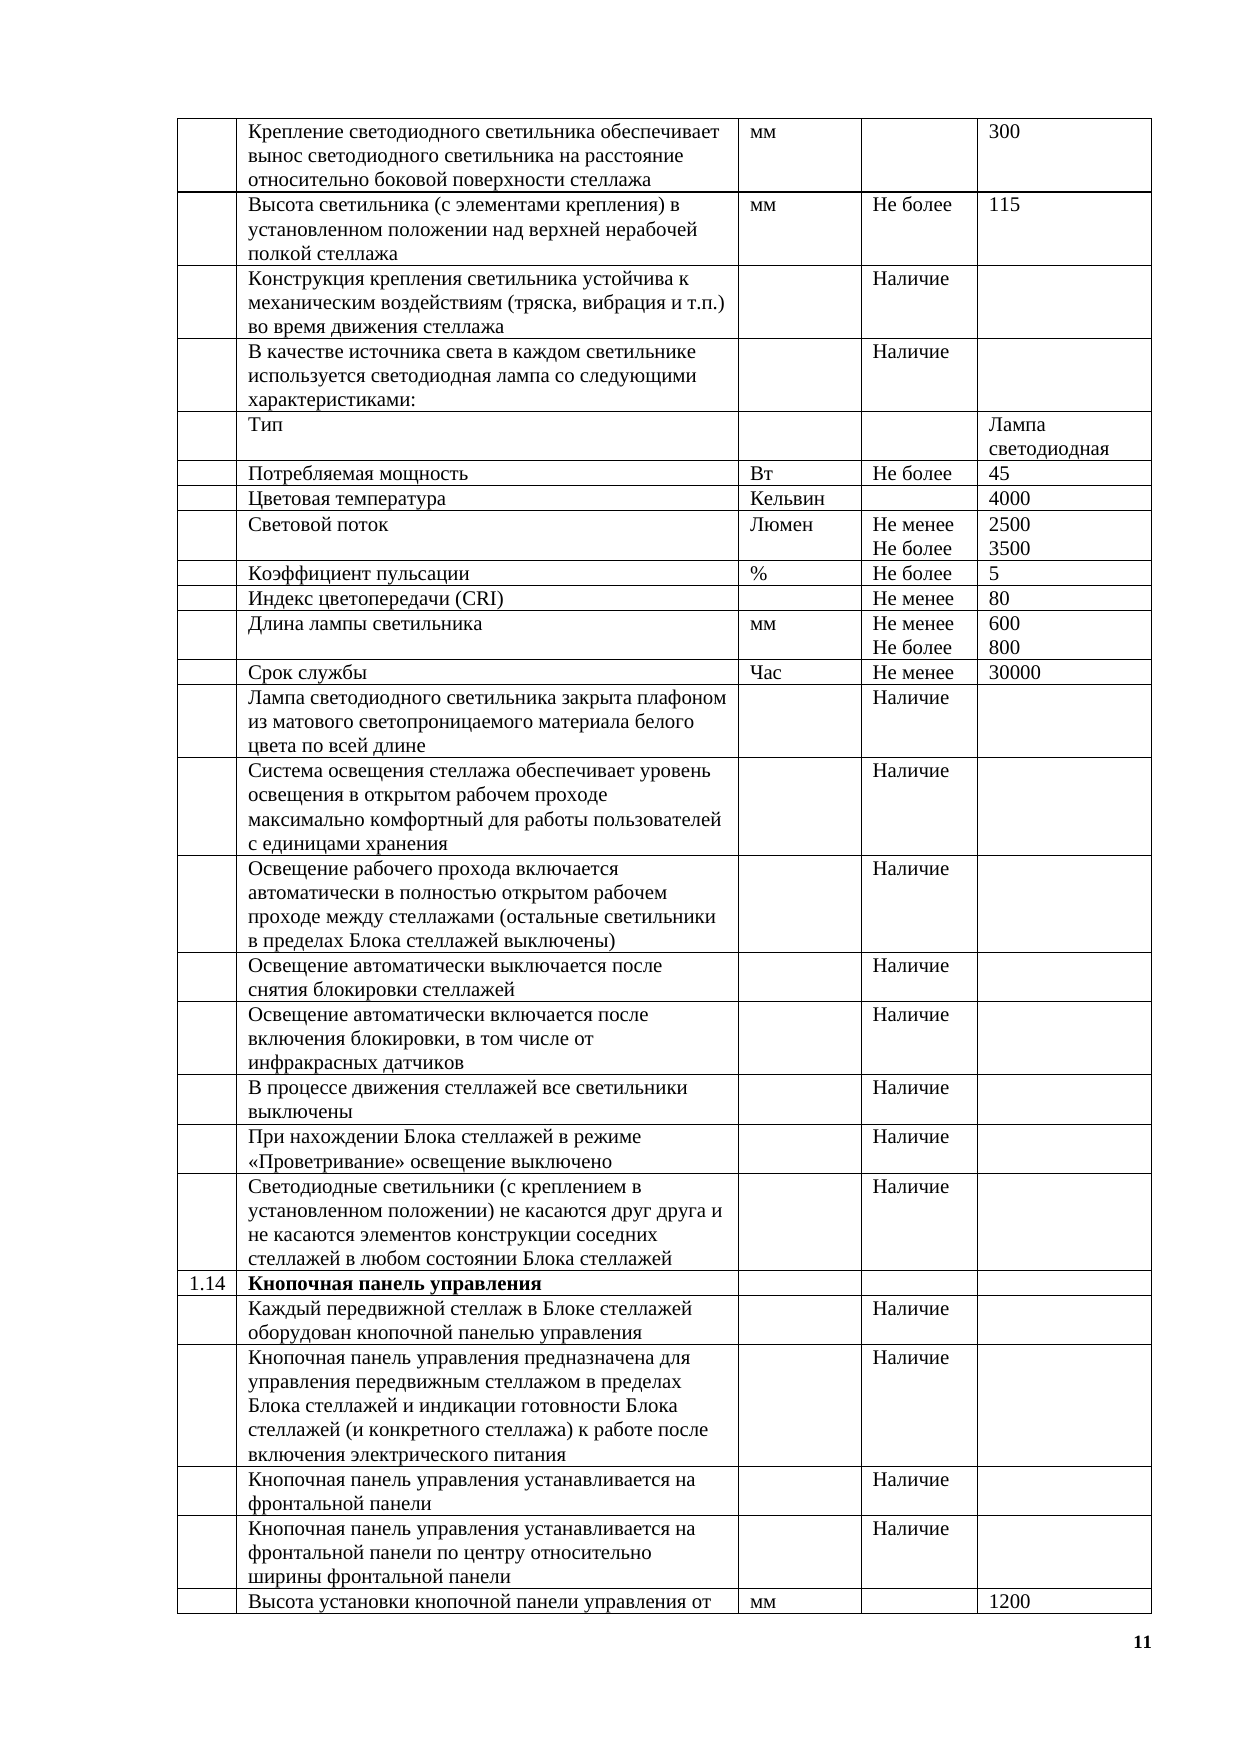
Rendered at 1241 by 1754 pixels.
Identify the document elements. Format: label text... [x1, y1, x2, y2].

table_cell [739, 1125, 861, 1173]
table_cell [739, 1296, 861, 1344]
table_cell Не более [862, 193, 977, 264]
table_cell Лампа светодиодная [978, 412, 1151, 460]
table_cell 5 [978, 561, 1151, 585]
table_cell [178, 758, 236, 854]
table_cell Наличие [862, 1125, 977, 1173]
table_cell [978, 1296, 1151, 1344]
table_cell [739, 856, 861, 952]
table_cell 115 [978, 193, 1151, 264]
table_cell Вт [739, 461, 861, 485]
table_cell Не менее Не более [862, 511, 977, 559]
table_cell [739, 412, 861, 460]
table_cell [978, 1467, 1151, 1515]
table_cell Каждый передвижной стеллаж в Блоке стеллажей оборудован кнопочной панелью управления [237, 1296, 738, 1344]
table_cell [178, 561, 236, 585]
table_cell Наличие [862, 339, 977, 411]
table_cell Наличие [862, 1296, 977, 1344]
table_cell [178, 339, 236, 411]
table_cell [978, 339, 1151, 411]
table_cell 2500 3500 [978, 511, 1151, 559]
table_cell [978, 1075, 1151, 1123]
table_cell Цветовая температура [237, 486, 738, 510]
table_cell [739, 1075, 861, 1123]
table_cell [178, 1467, 236, 1515]
table_cell [739, 1002, 861, 1074]
table_cell Наличие [862, 1075, 977, 1123]
table_cell Длина лампы светильника [237, 611, 738, 659]
table_cell 1200 [978, 1589, 1151, 1613]
table_cell [739, 1516, 861, 1588]
table_cell 80 [978, 586, 1151, 610]
table_cell Не менее Не более [862, 611, 977, 659]
table_cell [739, 266, 861, 338]
table_cell Не менее [862, 660, 977, 684]
table_cell [178, 1002, 236, 1074]
table_cell 30000 [978, 660, 1151, 684]
table_cell 1.14 [178, 1271, 236, 1295]
table_cell [739, 1467, 861, 1515]
table_cell [178, 461, 236, 485]
table_cell [862, 1589, 977, 1613]
table_cell Кнопочная панель управления устанавливается на фронтальной панели [237, 1467, 738, 1515]
table_cell Освещение автоматически включается после включения блокировки, в том числе от инфракрасных датчиков [237, 1002, 738, 1074]
table_cell [862, 486, 977, 510]
table_cell [978, 953, 1151, 1001]
table_cell Наличие [862, 1345, 977, 1466]
table_cell Тип [237, 412, 738, 460]
table_cell В качестве источника света в каждом светильнике используется светодиодная лампа со следующими характеристиками: [237, 339, 738, 411]
table_cell [978, 266, 1151, 338]
table_cell [978, 1516, 1151, 1588]
table_cell Световой поток [237, 511, 738, 559]
table_cell [862, 1271, 977, 1295]
table_cell Светодиодные светильники (с креплением в установленном положении) не касаются друг друга и не касаются элементов конструкции соседних стеллажей в любом состоянии Блока стеллажей [237, 1174, 738, 1270]
table_cell [178, 1174, 236, 1270]
table_cell [178, 1516, 236, 1588]
table_cell мм [739, 611, 861, 659]
table_cell [178, 511, 236, 559]
table_cell [178, 412, 236, 460]
table_cell Конструкция крепления светильника устойчива к механическим воздействиям (тряска, вибрация и т.п.) во время движения стеллажа [237, 266, 738, 338]
table_cell Кнопочная панель управления [237, 1271, 738, 1295]
table_cell [178, 611, 236, 659]
table_cell В процессе движения стеллажей все светильники выключены [237, 1075, 738, 1123]
table_cell [178, 486, 236, 510]
table_cell Крепление светодиодного светильника обеспечивает вынос светодиодного светильника на расстояние относительно боковой поверхности стеллажа [237, 119, 738, 191]
table_cell [178, 193, 236, 264]
table_cell Освещение рабочего прохода включается автоматически в полностью открытом рабочем проходе между стеллажами (остальные светильники в пределах Блока стеллажей выключены) [237, 856, 738, 952]
table_cell Не более [862, 561, 977, 585]
table_cell [178, 953, 236, 1001]
table_cell [739, 685, 861, 757]
table_cell [978, 758, 1151, 854]
table_cell Кнопочная панель управления устанавливается на фронтальной панели по центру относительно ширины фронтальной панели [237, 1516, 738, 1588]
table_cell [739, 339, 861, 411]
table_cell 300 [978, 119, 1151, 191]
table_cell [978, 1174, 1151, 1270]
table_cell [978, 1345, 1151, 1466]
table_cell Наличие [862, 953, 977, 1001]
table_cell Наличие [862, 1516, 977, 1588]
table_cell [739, 953, 861, 1001]
table_cell Наличие [862, 266, 977, 338]
table_cell [178, 266, 236, 338]
table_cell 45 [978, 461, 1151, 485]
table_cell Наличие [862, 685, 977, 757]
table_cell мм [739, 119, 861, 191]
table_cell [178, 1296, 236, 1344]
table_cell % [739, 561, 861, 585]
table_cell При нахождении Блока стеллажей в режиме «Проветривание» освещение выключено [237, 1125, 738, 1173]
table_cell Люмен [739, 511, 861, 559]
table_cell Кельвин [739, 486, 861, 510]
table_cell Лампа светодиодного светильника закрыта плафоном из матового светопроницаемого материала белого цвета по всей длине [237, 685, 738, 757]
table_cell 4000 [978, 486, 1151, 510]
table_cell Система освещения стеллажа обеспечивает уровень освещения в открытом рабочем проходе максимально комфортный для работы пользователей с единицами хранения [237, 758, 738, 854]
table_cell [178, 685, 236, 757]
table_cell Потребляемая мощность [237, 461, 738, 485]
table_cell [978, 1271, 1151, 1295]
table_cell Наличие [862, 856, 977, 952]
table_cell Наличие [862, 1467, 977, 1515]
table_cell Не более [862, 461, 977, 485]
table_cell [178, 1075, 236, 1123]
table_cell [178, 856, 236, 952]
table_cell [978, 685, 1151, 757]
table_cell [739, 586, 861, 610]
table_cell Освещение автоматически выключается после снятия блокировки стеллажей [237, 953, 738, 1001]
table_cell Наличие [862, 758, 977, 854]
table_cell Срок службы [237, 660, 738, 684]
table_cell [178, 660, 236, 684]
table_cell [739, 758, 861, 854]
table_cell [978, 1125, 1151, 1173]
table_cell [178, 1345, 236, 1466]
table_cell мм [739, 193, 861, 264]
table_cell 600 800 [978, 611, 1151, 659]
table_cell Кнопочная панель управления предназначена для управления передвижным стеллажом в пределах Блока стеллажей и индикации готовности Блока стеллажей (и конкретного стеллажа) к работе после включения электрического питания [237, 1345, 738, 1466]
table_cell [178, 586, 236, 610]
table_cell мм [739, 1589, 861, 1613]
table_cell Наличие [862, 1174, 977, 1270]
table_cell Час [739, 660, 861, 684]
table_cell [978, 856, 1151, 952]
table_cell Коэффициент пульсации [237, 561, 738, 585]
table_cell [862, 412, 977, 460]
table_cell [739, 1174, 861, 1270]
table_cell [978, 1002, 1151, 1074]
table_cell Не менее [862, 586, 977, 610]
table_cell Наличие [862, 1002, 977, 1074]
table_cell [178, 1589, 236, 1613]
table_cell [862, 119, 977, 191]
table_cell Индекс цветопередачи (CRI) [237, 586, 738, 610]
table_cell [178, 1125, 236, 1173]
table_cell Высота светильника (с элементами крепления) в установленном положении над верхней нерабочей полкой стеллажа [237, 193, 738, 264]
table_cell [739, 1345, 861, 1466]
table_cell [178, 119, 236, 191]
table_cell [739, 1271, 861, 1295]
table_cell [237, 1589, 738, 1613]
